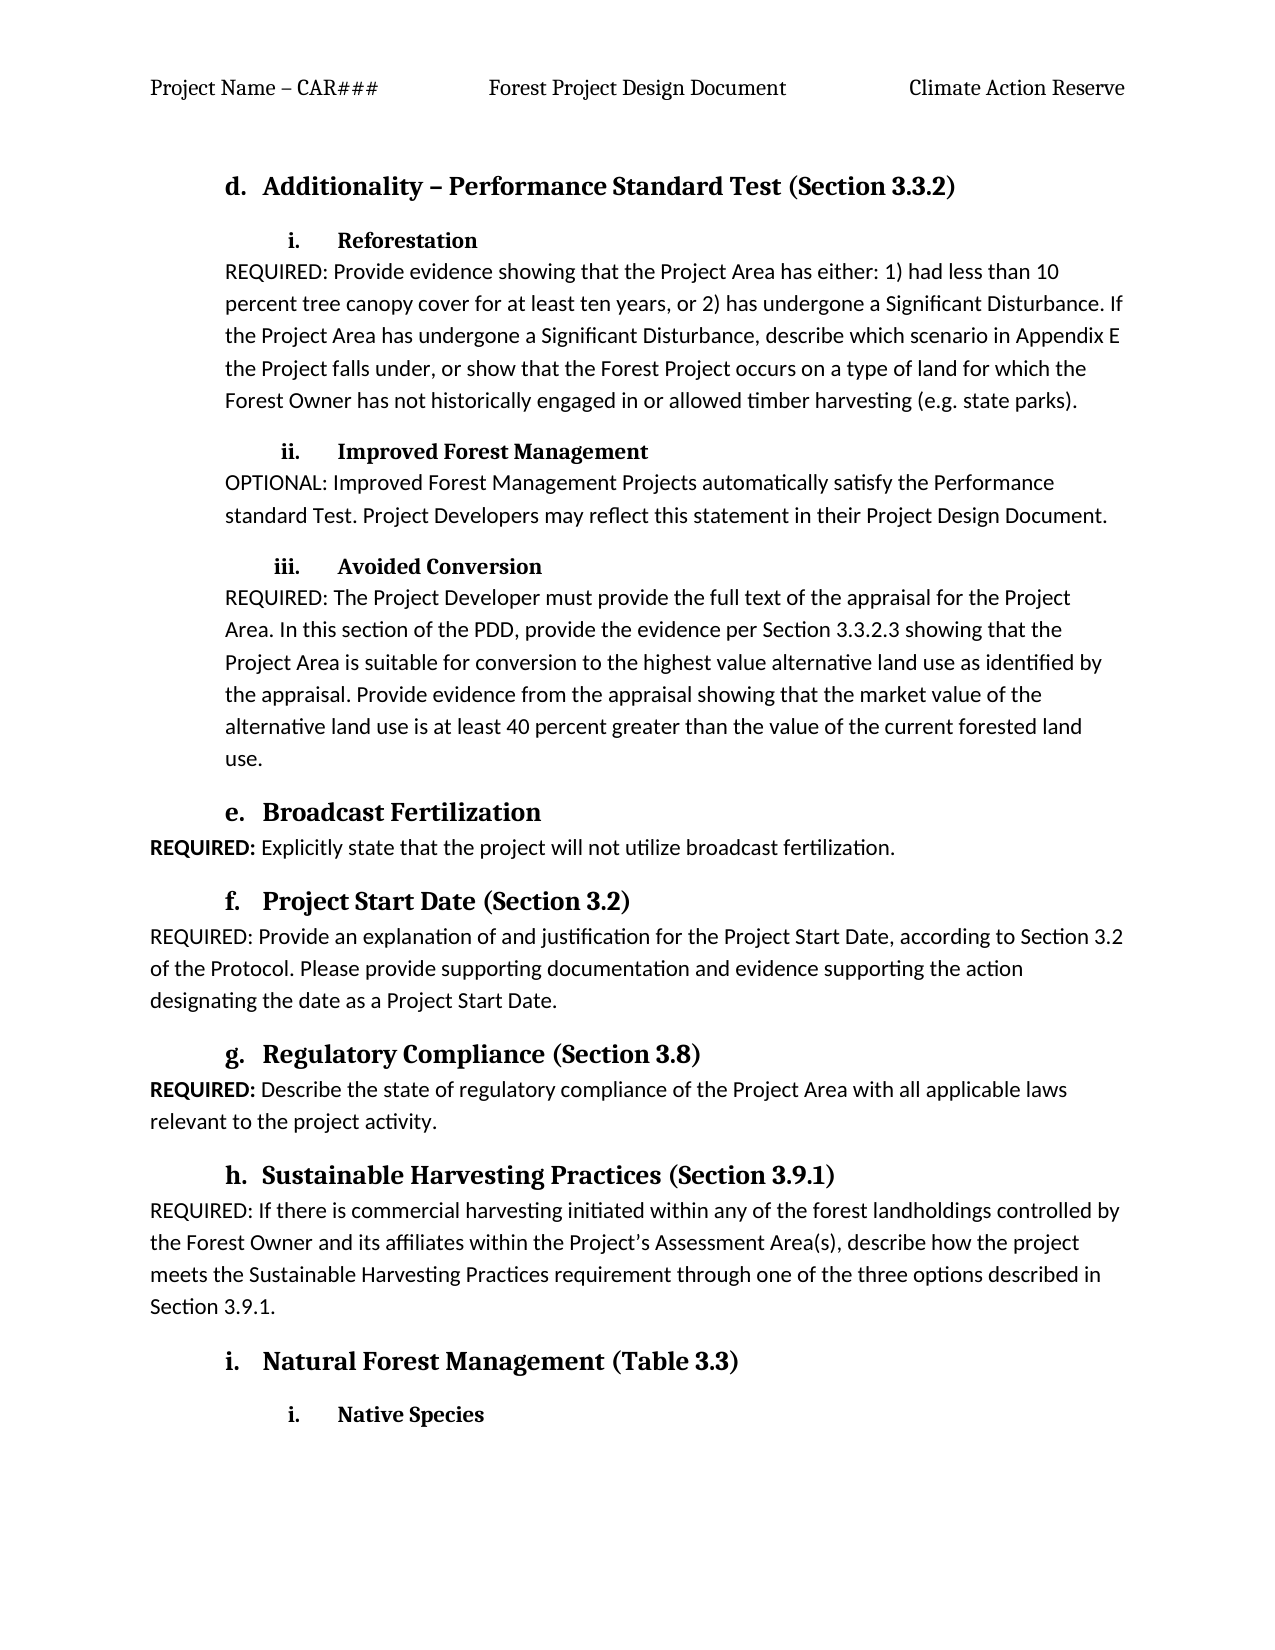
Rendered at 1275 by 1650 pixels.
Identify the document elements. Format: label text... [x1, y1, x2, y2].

subtitle Regulatory Compliance (Section 3.8) [225, 1039, 1125, 1070]
subtitle Broadcast Fertilization [225, 797, 1125, 828]
subtitle Improved Forest Management [300, 439, 1125, 465]
subtitle Avoided Conversion [300, 554, 1125, 580]
subtitle Additionality – Performance Standard Test (Section 3.3.2) [225, 171, 1125, 202]
subtitle Reforestation [300, 227, 1125, 254]
text REQUIRED: Describe the state of regulatory compliance of the Project Area with all applicable laws relevant to the project activity. [150, 1075, 1125, 1135]
subtitle Natural Forest Management (Table 3.3) [225, 1346, 1125, 1377]
subtitle Sustainable Harvesting Practices (Section 3.9.1) [225, 1160, 1125, 1191]
subtitle Native Species [300, 1402, 1125, 1428]
subtitle Project Start Date (Section 3.2) [225, 886, 1125, 917]
